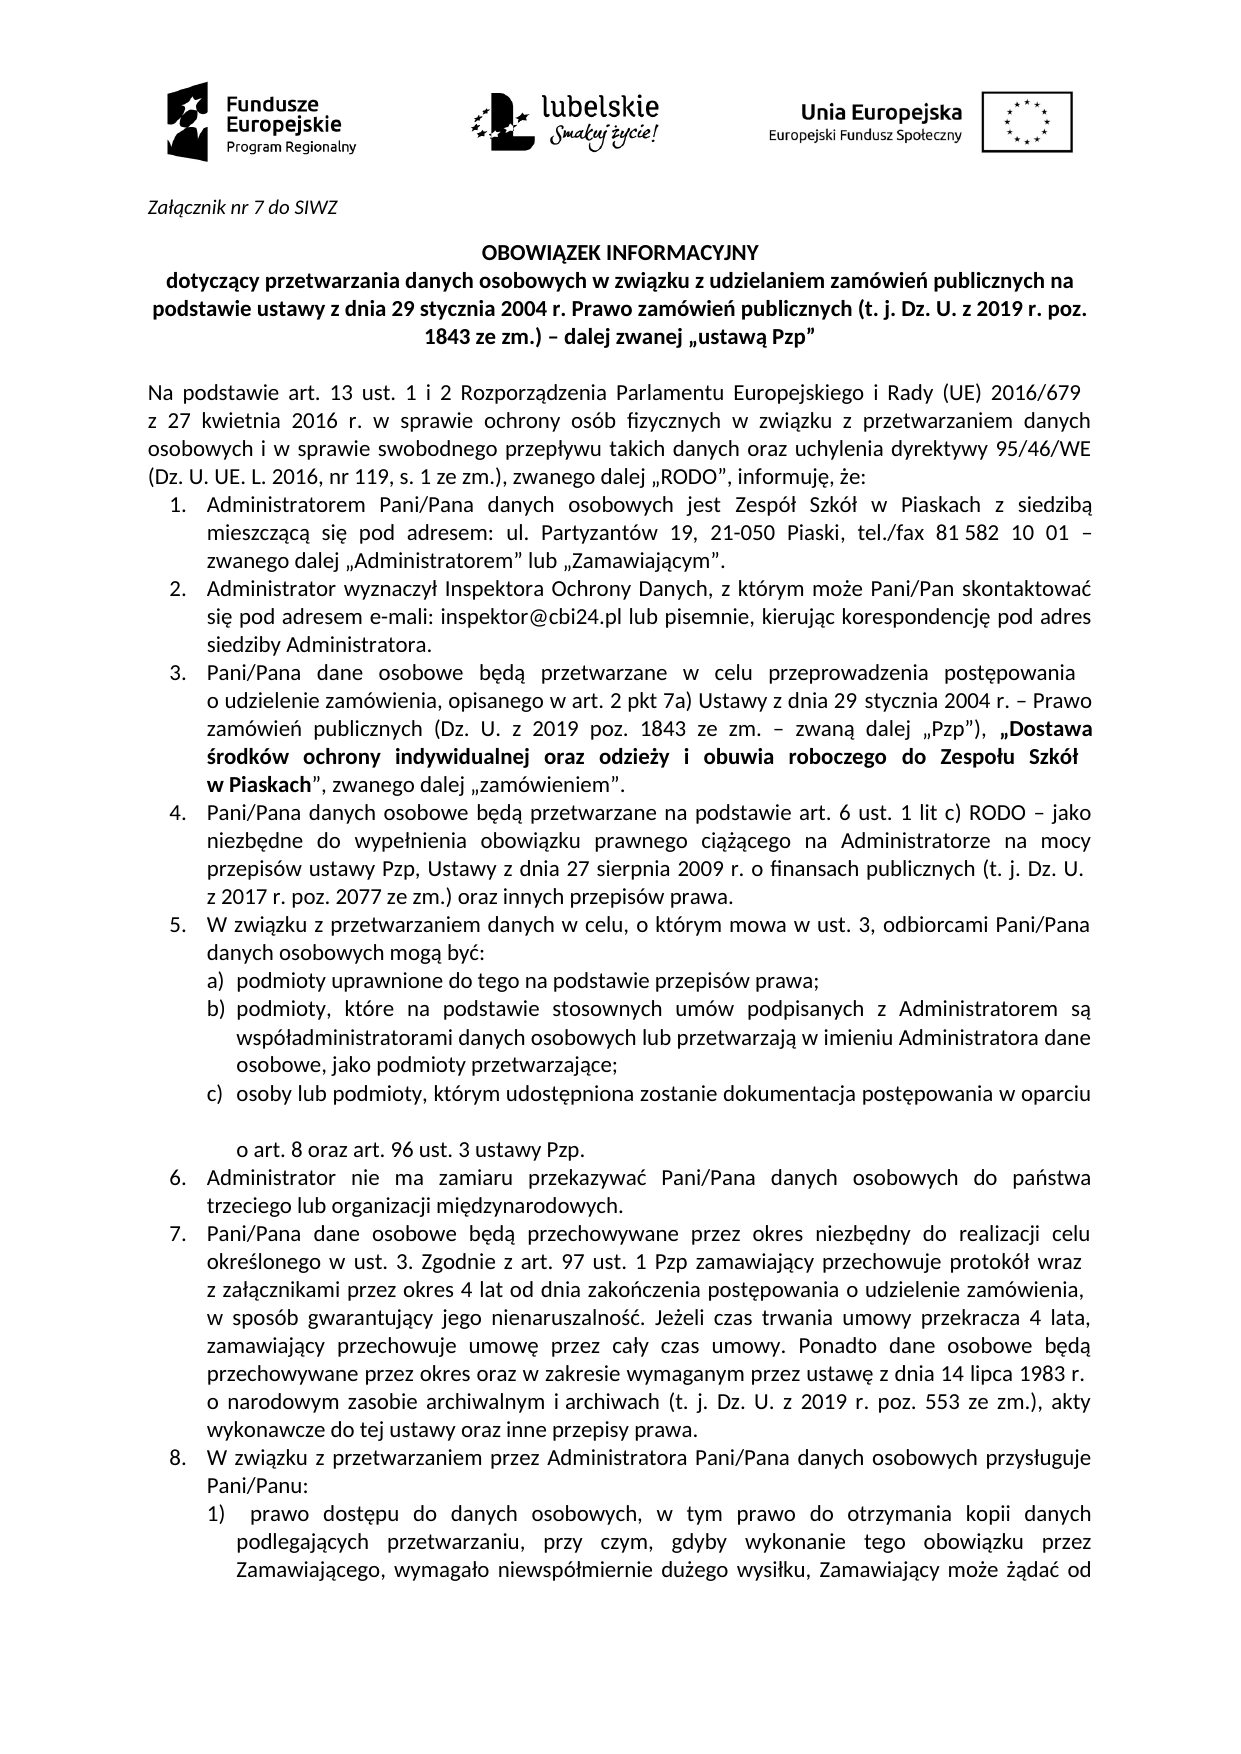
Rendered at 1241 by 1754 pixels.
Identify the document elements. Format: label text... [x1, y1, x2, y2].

list Administrator wyznaczył Inspektora Ochrony Danych, z którym może Pani/Pan skontaktować się pod adresem e-mali: inspektor@cbi24.pl lub pisemnie, kierując korespondencję pod adres siedziby Administratora. [169, 574, 1093, 658]
list Administratorem Pani/Pana danych osobowych jest Zespół Szkół w Piaskach z siedzibą mieszczącą się pod adresem: ul. Partyzantów 19, 21-050 Piaski, tel./fax 81 582 10 01 – zwanego dalej „Administratorem” lub „Zamawiającym”. [169, 490, 1093, 574]
text Załącznik nr 7 do SIWZ [148, 194, 1093, 219]
list Pani/Pana dane osobowe będą przechowywane przez okres niezbędny do realizacji celu określonego w ust. 3. Zgodnie z art. 97 ust. 1 Pzp zamawiający przechowuje protokół wraz z załącznikami przez okres 4 lat od dnia zakończenia postępowania o udzielenie zamówienia, w sposób gwarantujący jego nienaruszalność. Jeżeli czas trwania umowy przekracza 4 lata, zamawiający przechowuje umowę przez cały czas umowy. Ponadto dane osobowe będą przechowywane przez okres oraz w zakresie wymaganym przez ustawę z dnia 14 lipca 1983 r. o narodowym zasobie archiwalnym i archiwach (t. j. Dz. U. z 2019 r. poz. 553 ze zm.), akty wykonawcze do tej ustawy oraz inne przepisy prawa. [169, 1219, 1093, 1443]
list Administrator nie ma zamiaru przekazywać Pani/Pana danych osobowych do państwa trzeciego lub organizacji międzynarodowych. [169, 1163, 1093, 1219]
list W związku z przetwarzaniem danych w celu, o którym mowa w ust. 3, odbiorcami Pani/Pana danych osobowych mogą być: [169, 911, 1093, 967]
text OBOWIĄZEK INFORMACYJNY [148, 238, 1093, 266]
picture [147, 73, 1093, 169]
list podmioty, które na podstawie stosownych umów podpisanych z Administratorem są współadministratorami danych osobowych lub przetwarzają w imieniu Administratora dane osobowe, jako podmioty przetwarzające; [207, 994, 1093, 1079]
list W związku z przetwarzaniem przez Administratora Pani/Pana danych osobowych przysługuje Pani/Panu: [169, 1443, 1093, 1499]
list Pani/Pana danych osobowe będą przetwarzane na podstawie art. 6 ust. 1 lit c) RODO – jako niezbędne do wypełnienia obowiązku prawnego ciążącego na Administratorze na mocy przepisów ustawy Pzp, Ustawy z dnia 27 sierpnia 2009 r. o finansach publicznych (t. j. Dz. U. z 2017 r. poz. 2077 ze zm.) oraz innych przepisów prawa. [169, 798, 1093, 911]
text dotyczący przetwarzania danych osobowych w związku z udzielaniem zamówień publicznych na podstawie ustawy z dnia 29 stycznia 2004 r. Prawo zamówień publicznych (t. j. Dz. U. z 2019 r. poz. 1843 ze zm.) – dalej zwanej „ustawą Pzp” [148, 266, 1093, 350]
list podmioty uprawnione do tego na podstawie przepisów prawa; [207, 967, 1093, 994]
list Pani/Pana dane osobowe będą przetwarzane w celu przeprowadzenia postępowania o udzielenie zamówienia, opisanego w art. 2 pkt 7a) Ustawy z dnia 29 stycznia 2004 r. – Prawo zamówień publicznych (Dz. U. z 2019 poz. 1843 ze zm. – zwaną dalej „Pzp”), „Dostawa środków ochrony indywidualnej oraz odzieży i obuwia roboczego do Zespołu Szkół w Piaskach”, zwanego dalej „zamówieniem”. [169, 658, 1093, 798]
list osoby lub podmioty, którym udostępniona zostanie dokumentacja postępowania w oparciu o art. 8 oraz art. 96 ust. 3 ustawy Pzp. [207, 1079, 1093, 1163]
text Na podstawie art. 13 ust. 1 i 2 Rozporządzenia Parlamentu Europejskiego i Rady (UE) 2016/679 z 27 kwietnia 2016 r. w sprawie ochrony osób fizycznych w związku z przetwarzaniem danych osobowych i w sprawie swobodnego przepływu takich danych oraz uchylenia dyrektywy 95/46/WE (Dz. U. UE. L. 2016, nr 119, s. 1 ze zm.), zwanego dalej „RODO”, informuję, że: [148, 378, 1093, 490]
